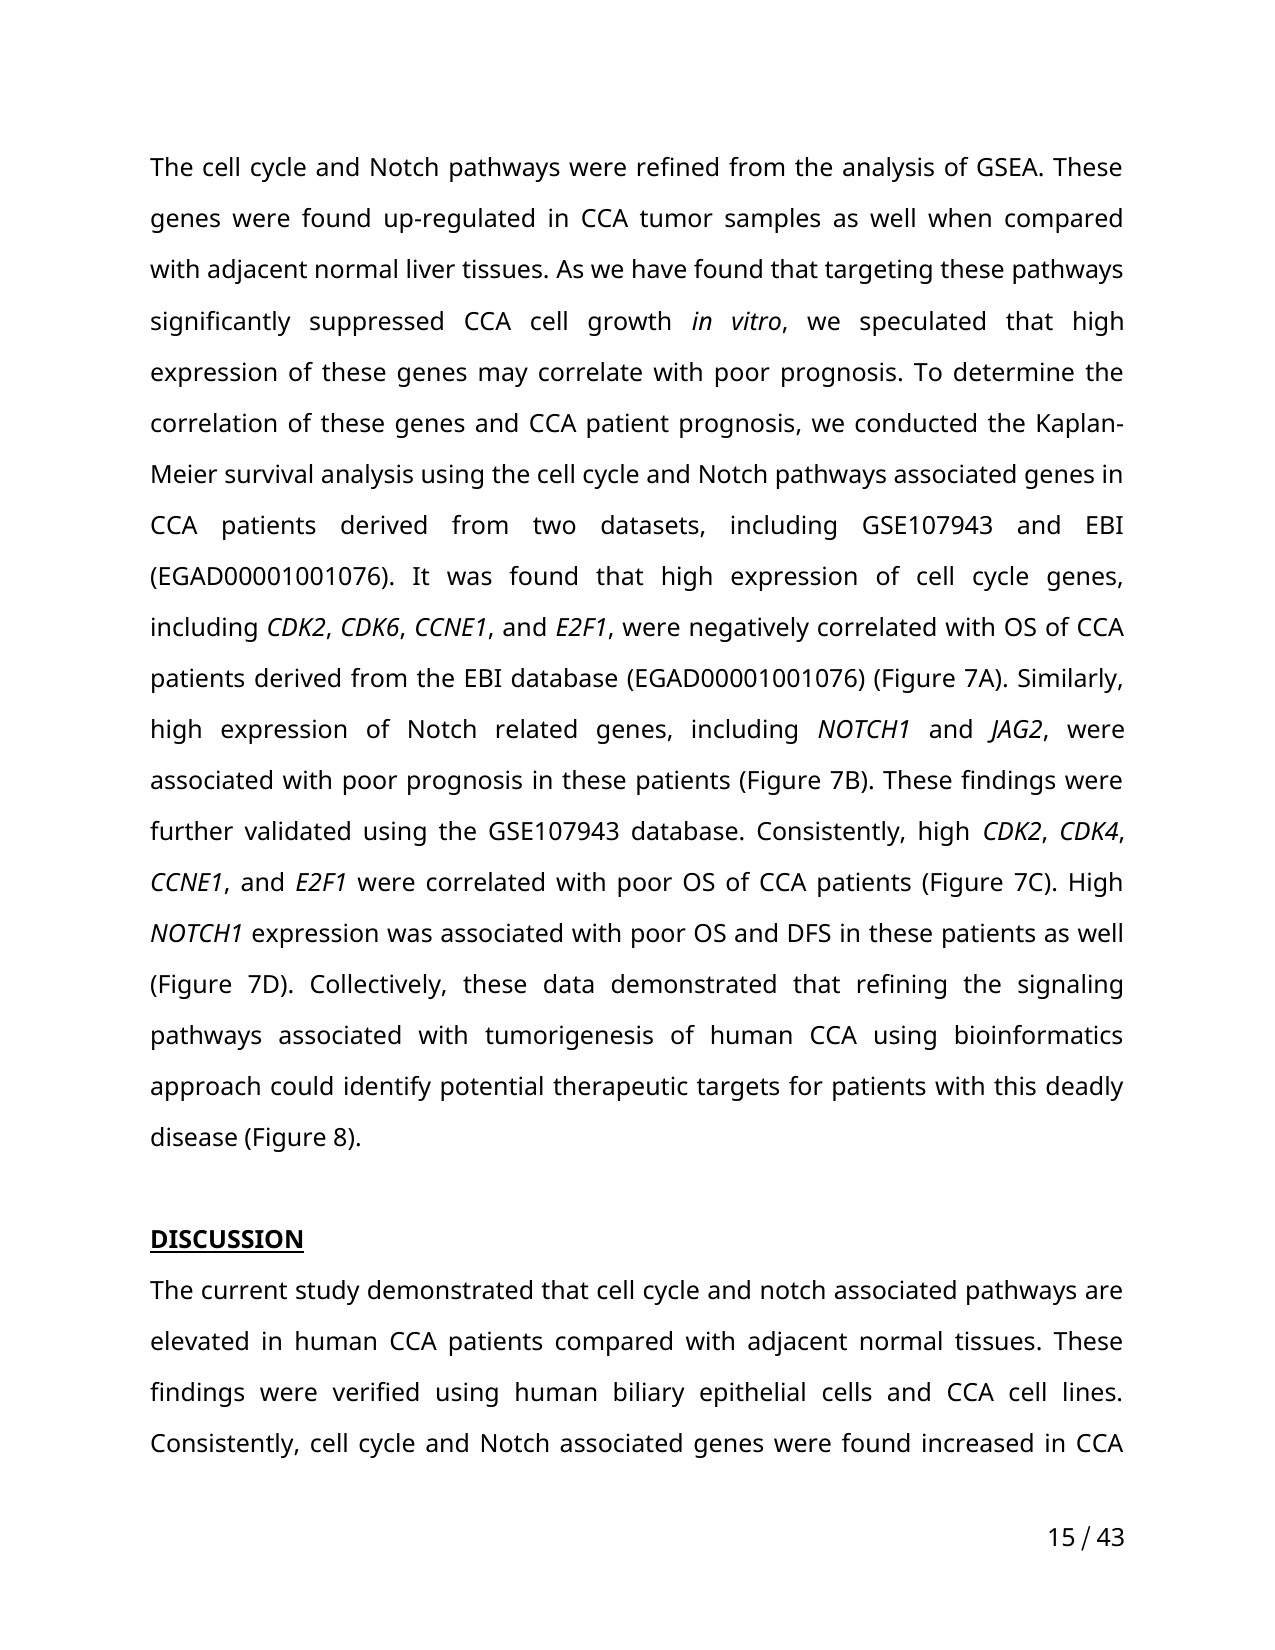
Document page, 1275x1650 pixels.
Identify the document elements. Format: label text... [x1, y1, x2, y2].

text DISCUSSION [150, 1222, 1125, 1256]
text The cell cycle and Notch pathways were refined from the analysis of GSEA. These genes were found up-regulated in CCA tumor samples as well when compared with adjacent normal liver tissues. As we have found that targeting these pathways significantly suppressed CCA cell growth in vitro, we speculated that high expression of these genes may correlate with poor prognosis. To determine the correlation of these genes and CCA patient prognosis, we conducted the Kaplan-Meier survival analysis using the cell cycle and Notch pathways associated genes in CCA patients derived from two datasets, including GSE107943 and EBI (EGAD00001001076). It was found that high expression of cell cycle genes, including CDK2, CDK6, CCNE1, and E2F1, were negatively correlated with OS of CCA patients derived from the EBI database (EGAD00001001076) (Figure 7A). Similarly, high expression of Notch related genes, including NOTCH1 and JAG2, were associated with poor prognosis in these patients (Figure 7B). These findings were further validated using the GSE107943 database. Consistently, high CDK2, CDK4, CCNE1, and E2F1 were correlated with poor OS of CCA patients (Figure 7C). High NOTCH1 expression was associated with poor OS and DFS in these patients as well (Figure 7D). Collectively, these data demonstrated that refining the signaling pathways associated with tumorigenesis of human CCA using bioinformatics approach could identify potential therapeutic targets for patients with this deadly disease (Figure 8). [150, 150, 1125, 1154]
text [150, 1273, 1125, 1460]
